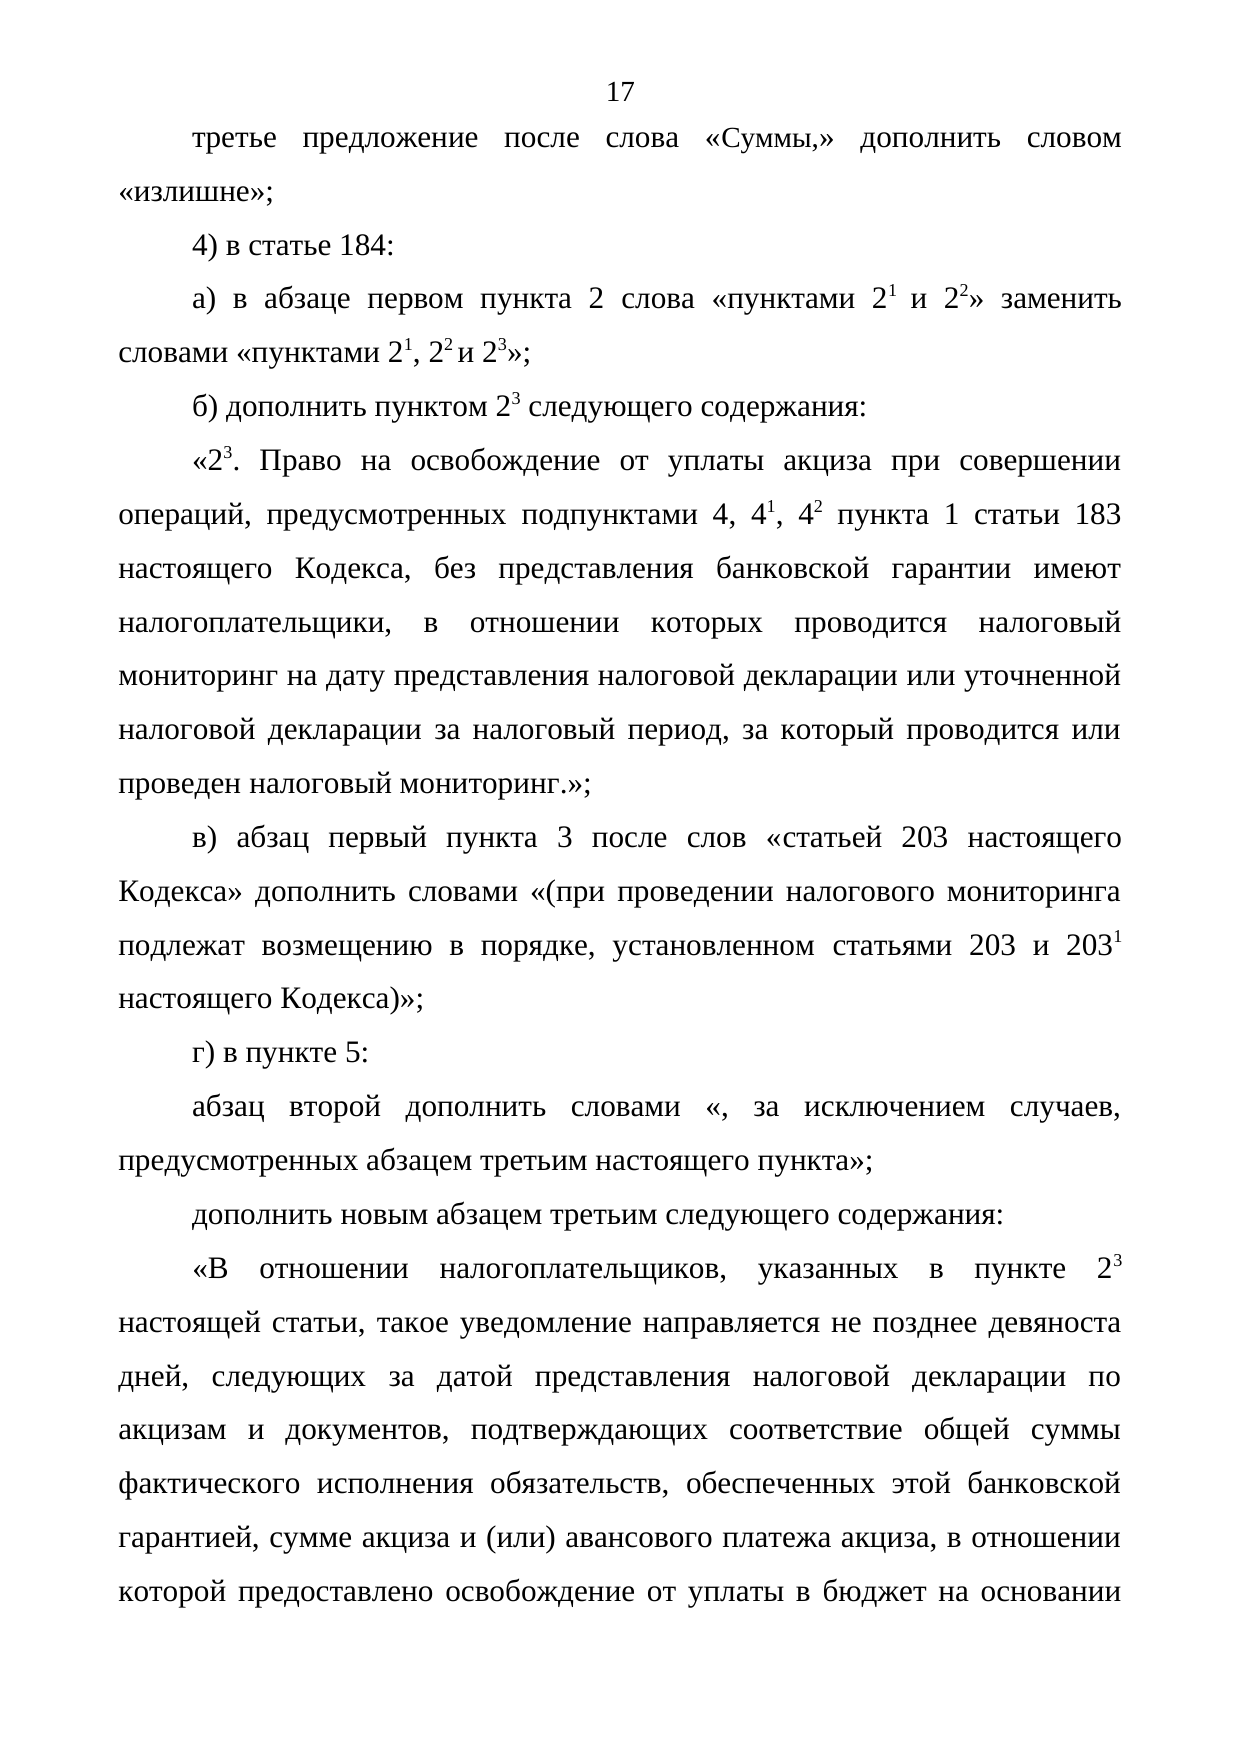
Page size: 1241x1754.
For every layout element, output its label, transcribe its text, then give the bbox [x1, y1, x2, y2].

text дополнить новым абзацем третьим следующего содержания: [118, 1195, 1122, 1231]
text третье предложение после слова «Суммы,» дополнить словом «излишне»; [118, 118, 1122, 208]
text б) дополнить пунктом 23 следующего содержания: [118, 387, 1122, 423]
text в) абзац первый пункта 3 после слов «статьей 203 настоящего Кодекса» дополнить словами «(при проведении налогового мониторинга подлежат возмещению в порядке, установленном статьями 203 и 2031 настоящего Кодекса)»; [118, 818, 1122, 1016]
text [118, 1249, 1122, 1608]
text 4) в статье 184: [118, 226, 1122, 262]
text г) в пункте 5: [118, 1034, 1122, 1069]
text абзац второй дополнить словами «, за исключением случаев, предусмотренных абзацем третьим настоящего пункта»; [118, 1087, 1122, 1177]
text а) в абзаце первом пункта 2 слова «пунктами 21 и 22» заменить словами «пунктами 21, 22 и 23»; [118, 280, 1122, 369]
text «23. Право на освобождение от уплаты акциза при совершении операций, предусмотренных подпунктами 4, 41, 42 пункта 1 статьи 183 настоящего Кодекса, без представления банковской гарантии имеют налогоплательщики, в отношении которых проводится налоговый мониторинг на дату представления налоговой декларации или уточненной налоговой декларации за налоговый период, за который проводится или проведен налоговый мониторинг.»; [118, 441, 1122, 800]
